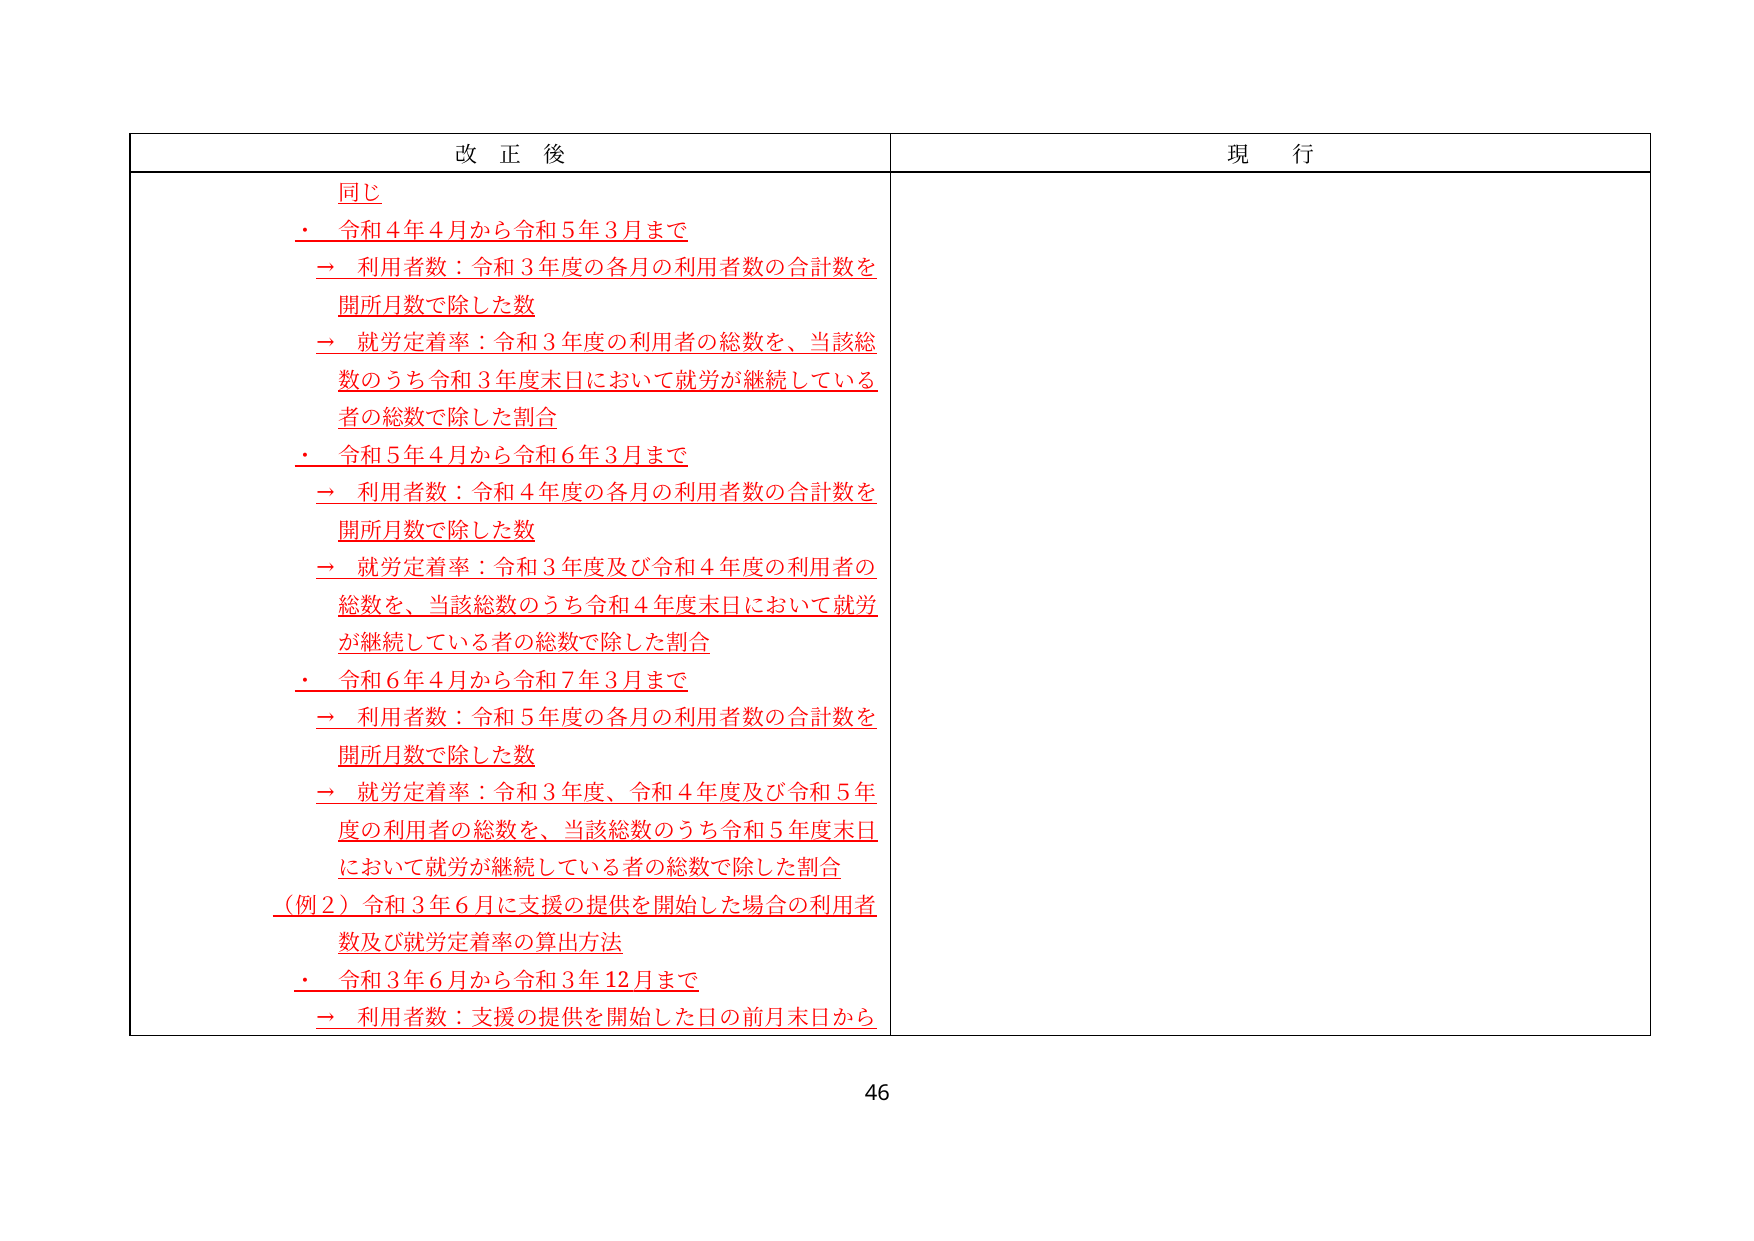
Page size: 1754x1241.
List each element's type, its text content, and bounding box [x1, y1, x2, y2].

table_header 改 正 後 [131, 134, 890, 171]
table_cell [131, 173, 890, 1035]
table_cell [891, 173, 1650, 1035]
table_header 現 行 [891, 134, 1650, 171]
